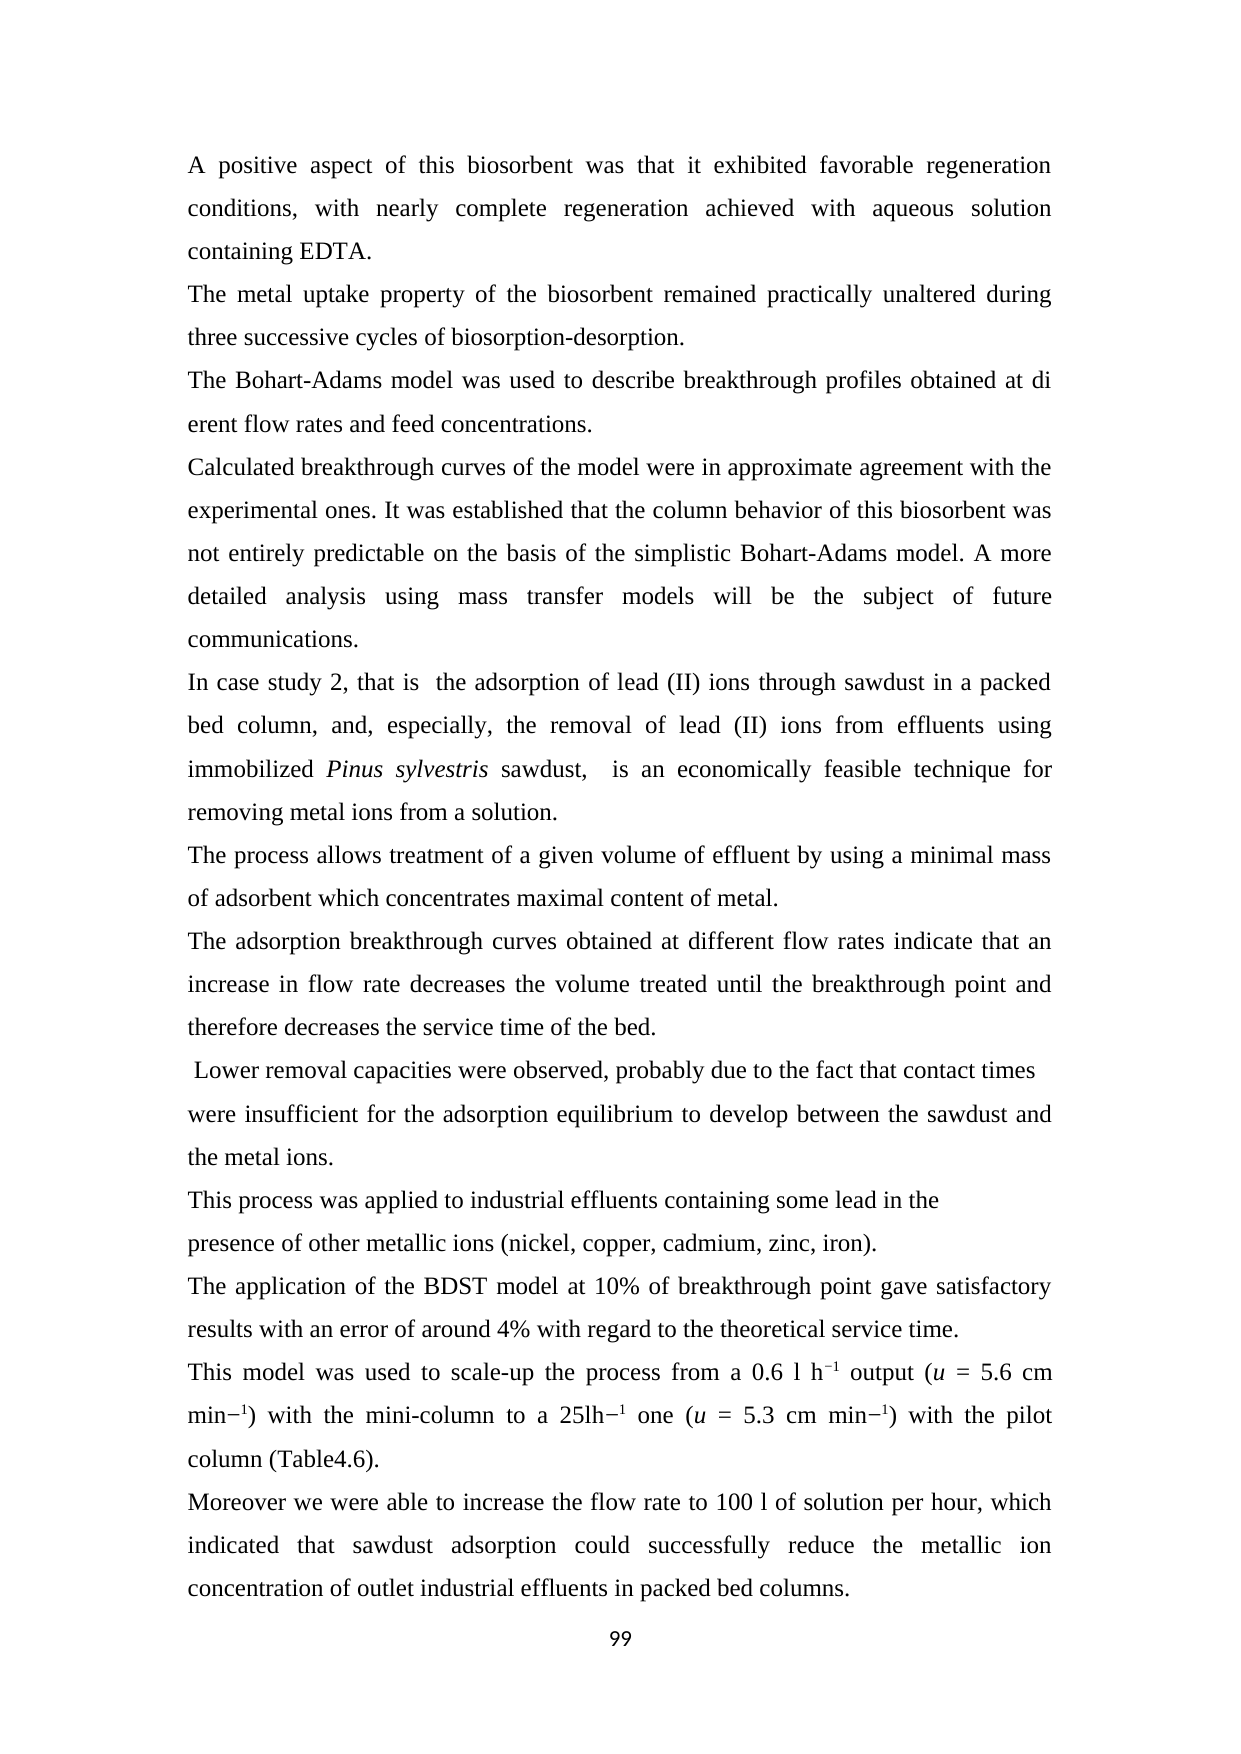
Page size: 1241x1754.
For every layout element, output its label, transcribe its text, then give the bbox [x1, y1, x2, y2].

text The metal uptake property of the biosorbent remained practically unaltered during three successive cycles of biosorption-desorption. [187, 279, 1053, 351]
text The Bohart-Adams model was used to describe breakthrough profiles obtained at di erent flow rates and feed concentrations. [187, 366, 1053, 437]
text The application of the BDST model at 10% of breakthrough point gave satisfactory results with an error of around 4% with regard to the theoretical service time. [187, 1271, 1053, 1343]
text were insufficient for the adsorption equilibrium to develop between the sawdust and the metal ions. [187, 1099, 1053, 1171]
text This process was applied to industrial effluents containing some lead in the [187, 1185, 1053, 1214]
text This model was used to scale-up the process from a 0.6 l h−1 output (u = 5.6 cm min−1) with the mini-column to a 25lh−1 one (u = 5.3 cm min−1) with the pilot column (Table4.6). [187, 1357, 1053, 1472]
text The adsorption breakthrough curves obtained at different flow rates indicate that an increase in flow rate decreases the volume treated until the breakthrough point and therefore decreases the service time of the bed. [187, 926, 1053, 1041]
text presence of other metallic ions (nickel, copper, cadmium, zinc, iron). [187, 1228, 1053, 1257]
text Moreover we were able to increase the flow rate to 100 l of solution per hour, which indicated that sawdust adsorption could successfully reduce the metallic ion concentration of outlet industrial effluents in packed bed columns. [187, 1487, 1053, 1602]
text A positive aspect of this biosorbent was that it exhibited favorable regeneration conditions, with nearly complete regeneration achieved with aqueous solution containing EDTA. [187, 150, 1053, 265]
text The process allows treatment of a given volume of effluent by using a minimal mass of adsorbent which concentrates maximal content of metal. [187, 840, 1053, 912]
text In case study 2, that is the adsorption of lead (II) ions through sawdust in a packed bed column, and, especially, the removal of lead (II) ions from effluents using immobilized Pinus sylvestris sawdust, is an economically feasible technique for removing metal ions from a solution. [187, 667, 1053, 826]
text Calculated breakthrough curves of the model were in approximate agreement with the experimental ones. It was established that the column behavior of this biosorbent was not entirely predictable on the basis of the simplistic Bohart-Adams model. A more detailed analysis using mass transfer models will be the subject of future communications. [187, 452, 1053, 653]
text Lower removal capacities were observed, probably due to the fact that contact times [187, 1056, 1053, 1084]
